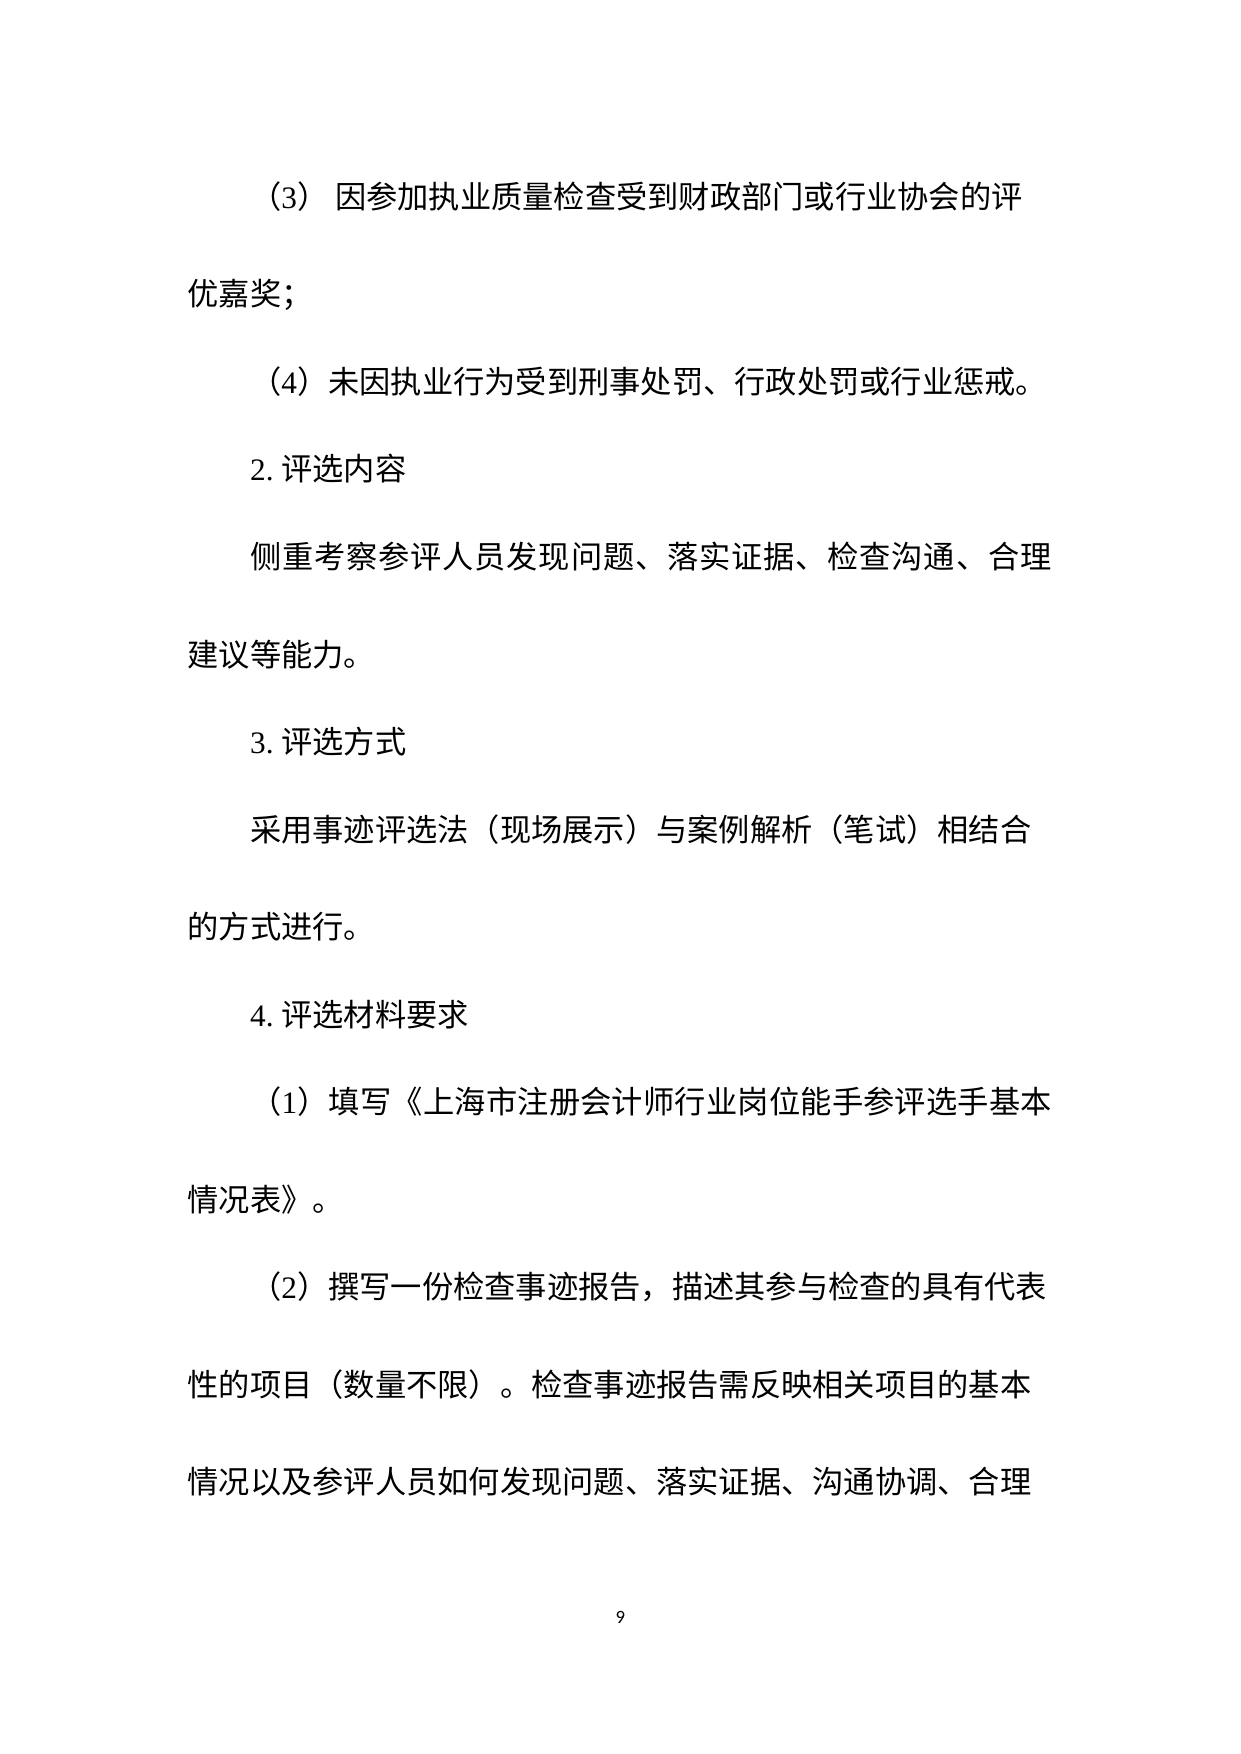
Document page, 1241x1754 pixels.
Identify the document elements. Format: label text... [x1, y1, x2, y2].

text 4. 评选材料要求 [187, 980, 1053, 1045]
text 侧重考察参评人员发现问题、落实证据、检查沟通、合理建议等能力。 [187, 522, 1053, 685]
text （1）填写《上海市注册会计师行业岗位能手参评选手基本情况表》。 [187, 1068, 1053, 1230]
text 3. 评选方式 [187, 707, 1053, 772]
text （4）未因执业行为受到刑事处罚、行政处罚或行业惩戒。 [187, 347, 1053, 412]
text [187, 1253, 1053, 1513]
text 2. 评选内容 [187, 435, 1053, 500]
text （3） 因参加执业质量检查受到财政部门或行业协会的评优嘉奖； [187, 162, 1053, 324]
text 采用事迹评选法（现场展示）与案例解析（笔试）相结合的方式进行。 [187, 795, 1053, 957]
